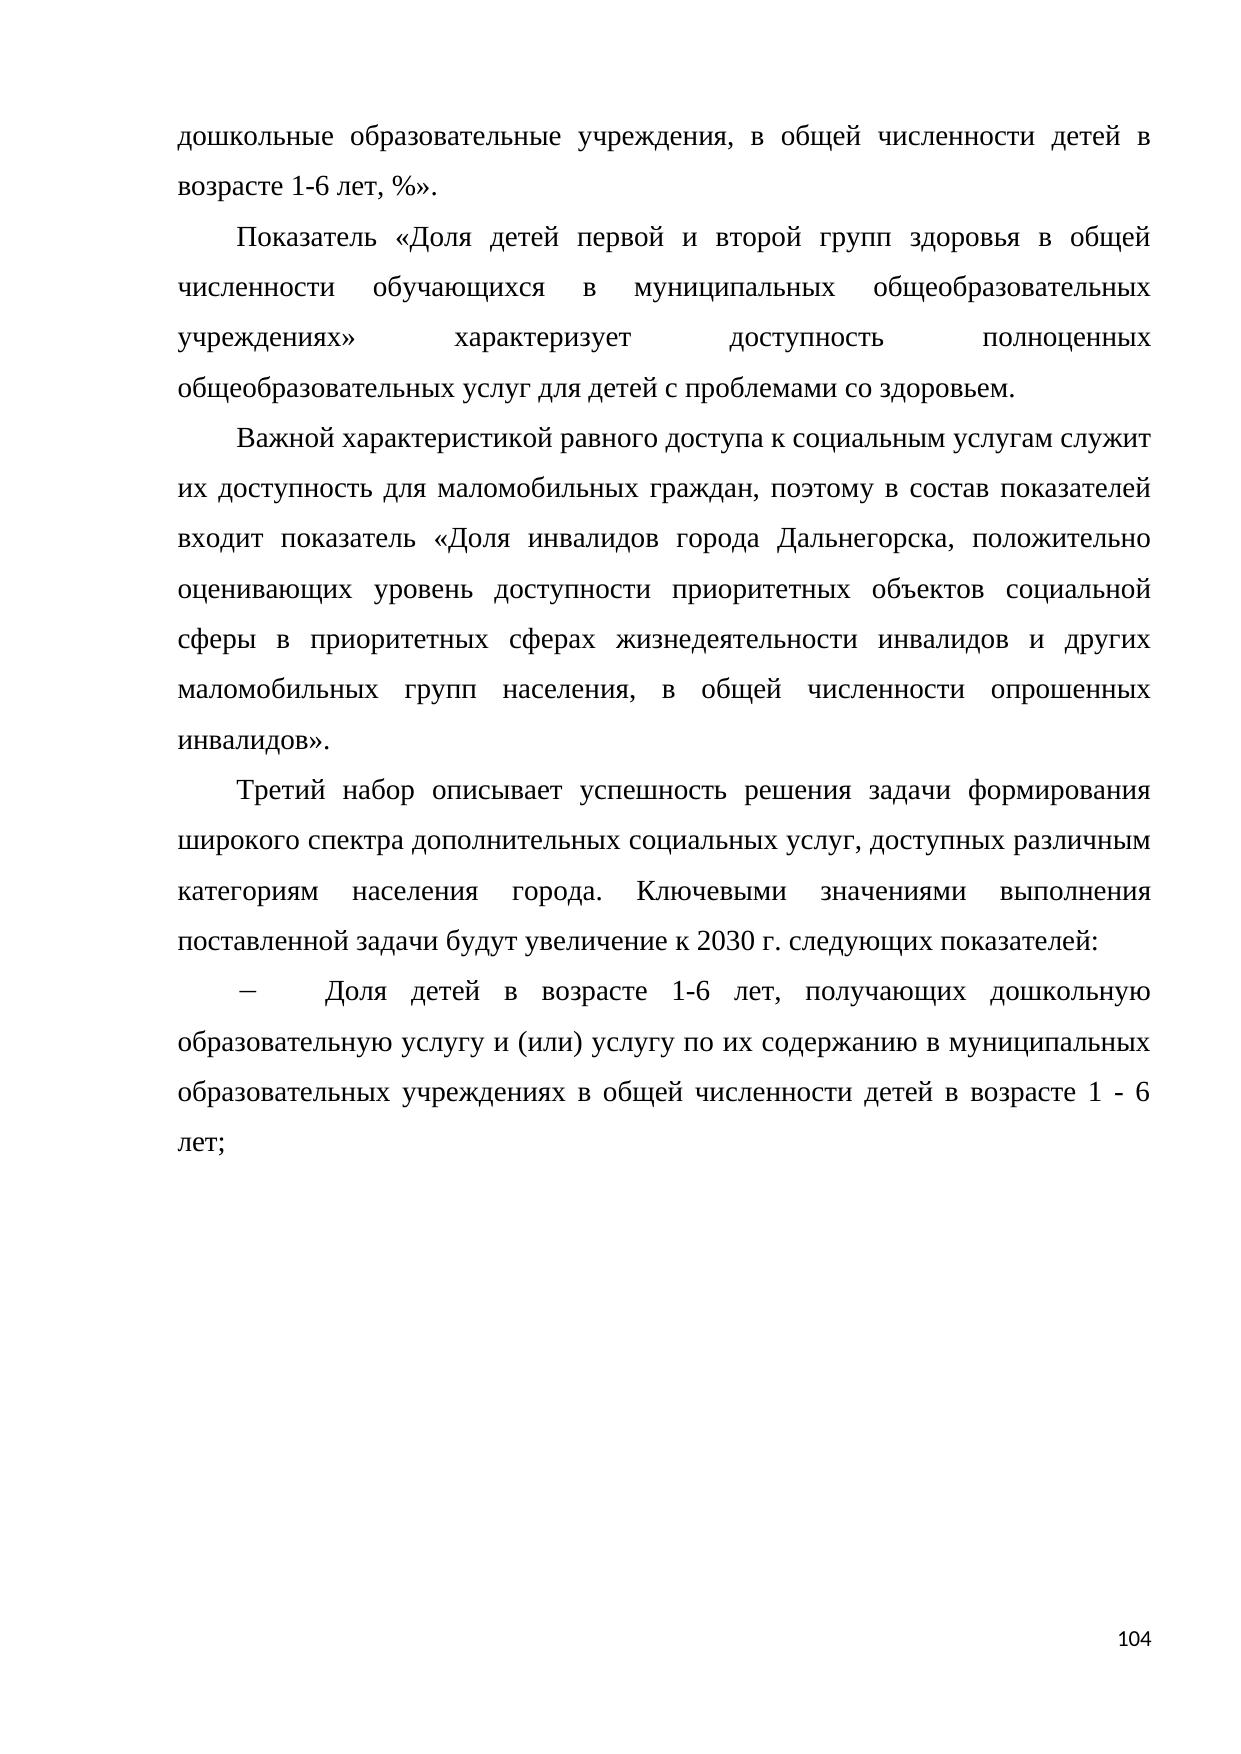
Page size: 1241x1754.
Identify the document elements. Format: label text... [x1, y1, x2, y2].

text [177, 118, 1152, 202]
text Третий набор описывает успешность решения задачи формирования широкого спектра дополнительных социальных услуг, доступных различным категориям населения города. Ключевыми значениями выполнения поставленной задачи будут увеличение к 2030 г. следующих показателей: [177, 772, 1152, 957]
text Показатель «Доля детей первой и второй групп здоровья в общей численности обучающихся в муниципальных общеобразовательных учреждениях» характеризует доступность полноценных общеобразовательных услуг для детей с проблемами со здоровьем. [177, 219, 1152, 403]
text Важной характеристикой равного доступа к социальным услугам служит их доступность для маломобильных граждан, поэтому в состав показателей входит показатель «Доля инвалидов города Дальнегорска, положительно оценивающих уровень доступности приоритетных объектов социальной сферы в приоритетных сферах жизнедеятельности инвалидов и других маломобильных групп населения, в общей численности опрошенных инвалидов». [177, 420, 1152, 755]
list Доля детей в возрасте 1-6 лет, получающих дошкольную образовательную услугу и (или) услугу по их содержанию в муниципальных образовательных учреждениях в общей численности детей в возрасте 1 - 6 лет; [177, 973, 1152, 1158]
